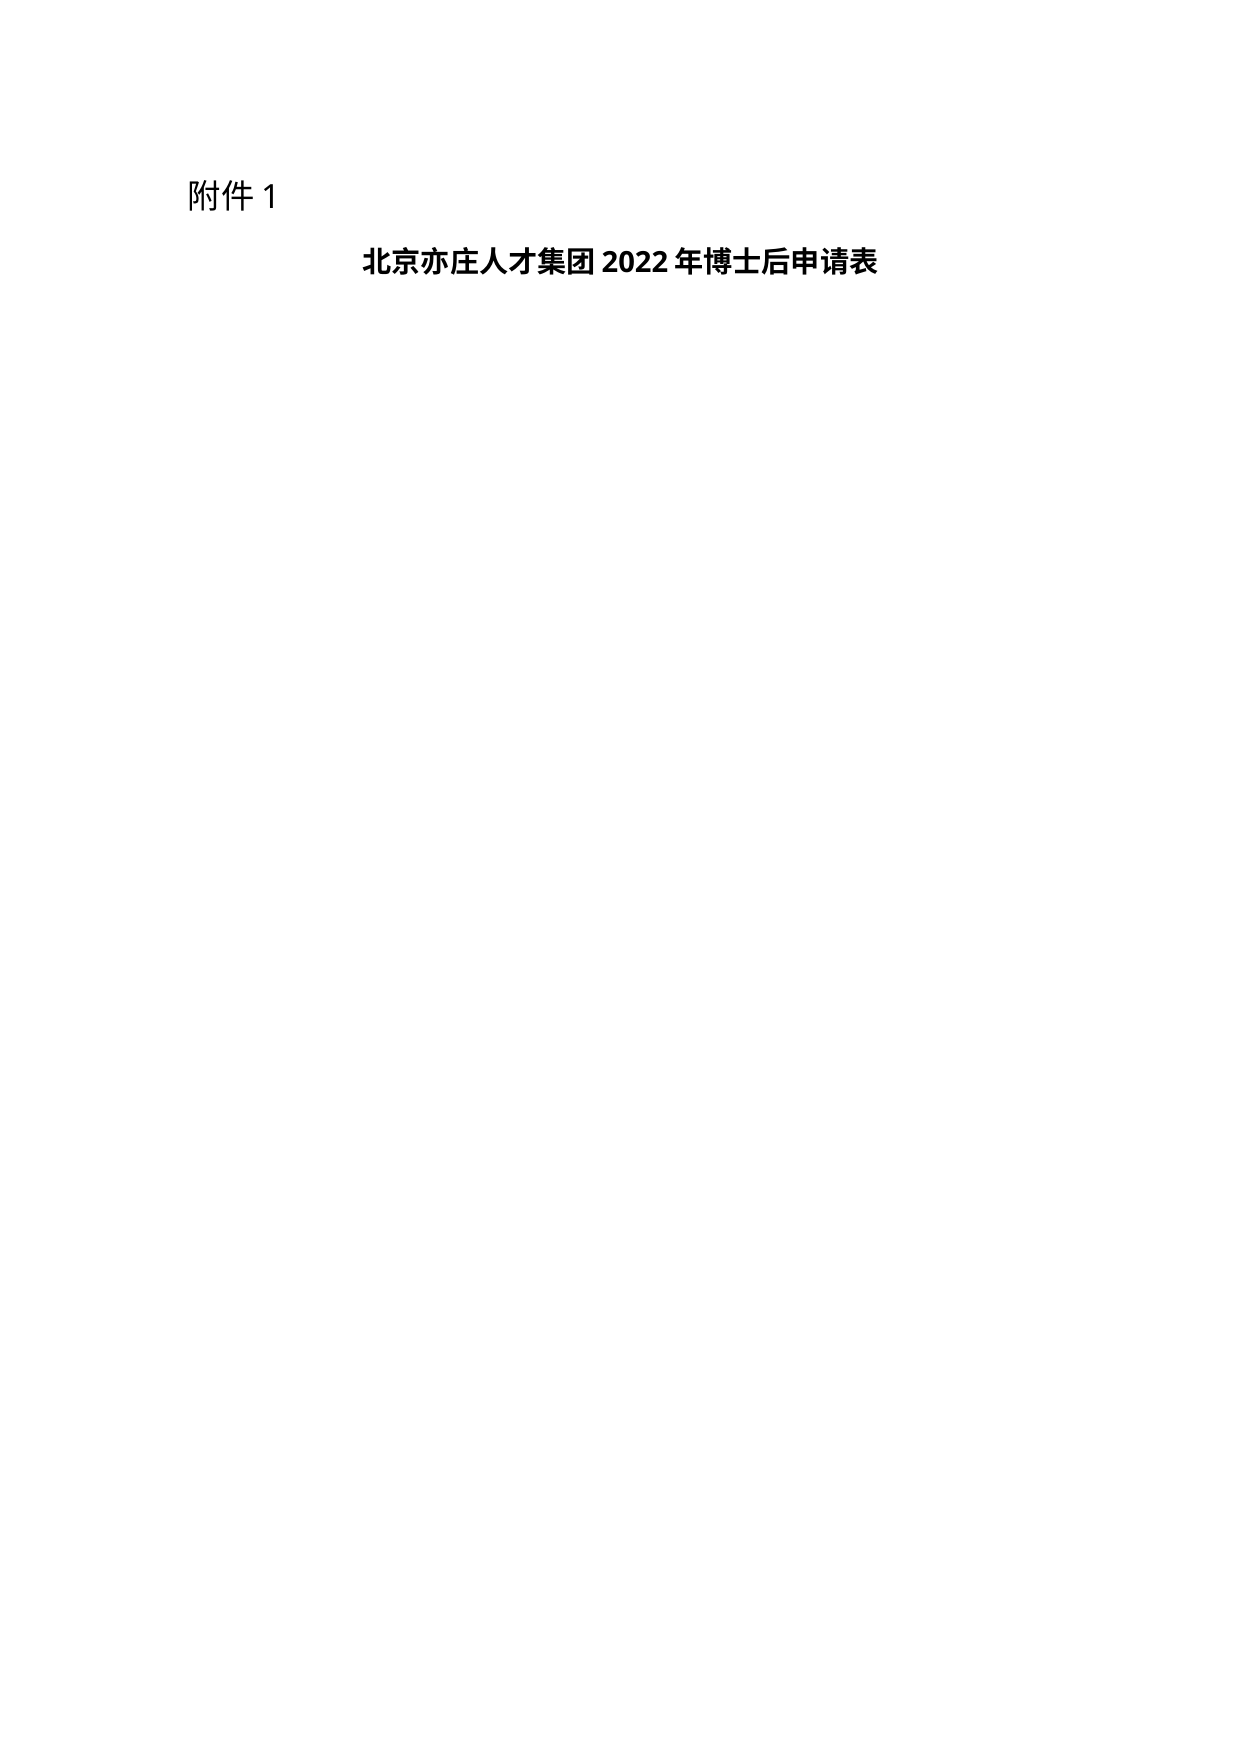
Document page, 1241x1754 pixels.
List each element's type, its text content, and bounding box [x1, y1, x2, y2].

text 北京亦庄人才集团2022年博士后申请表 [187, 227, 1053, 292]
text 附件1 [187, 162, 1053, 227]
